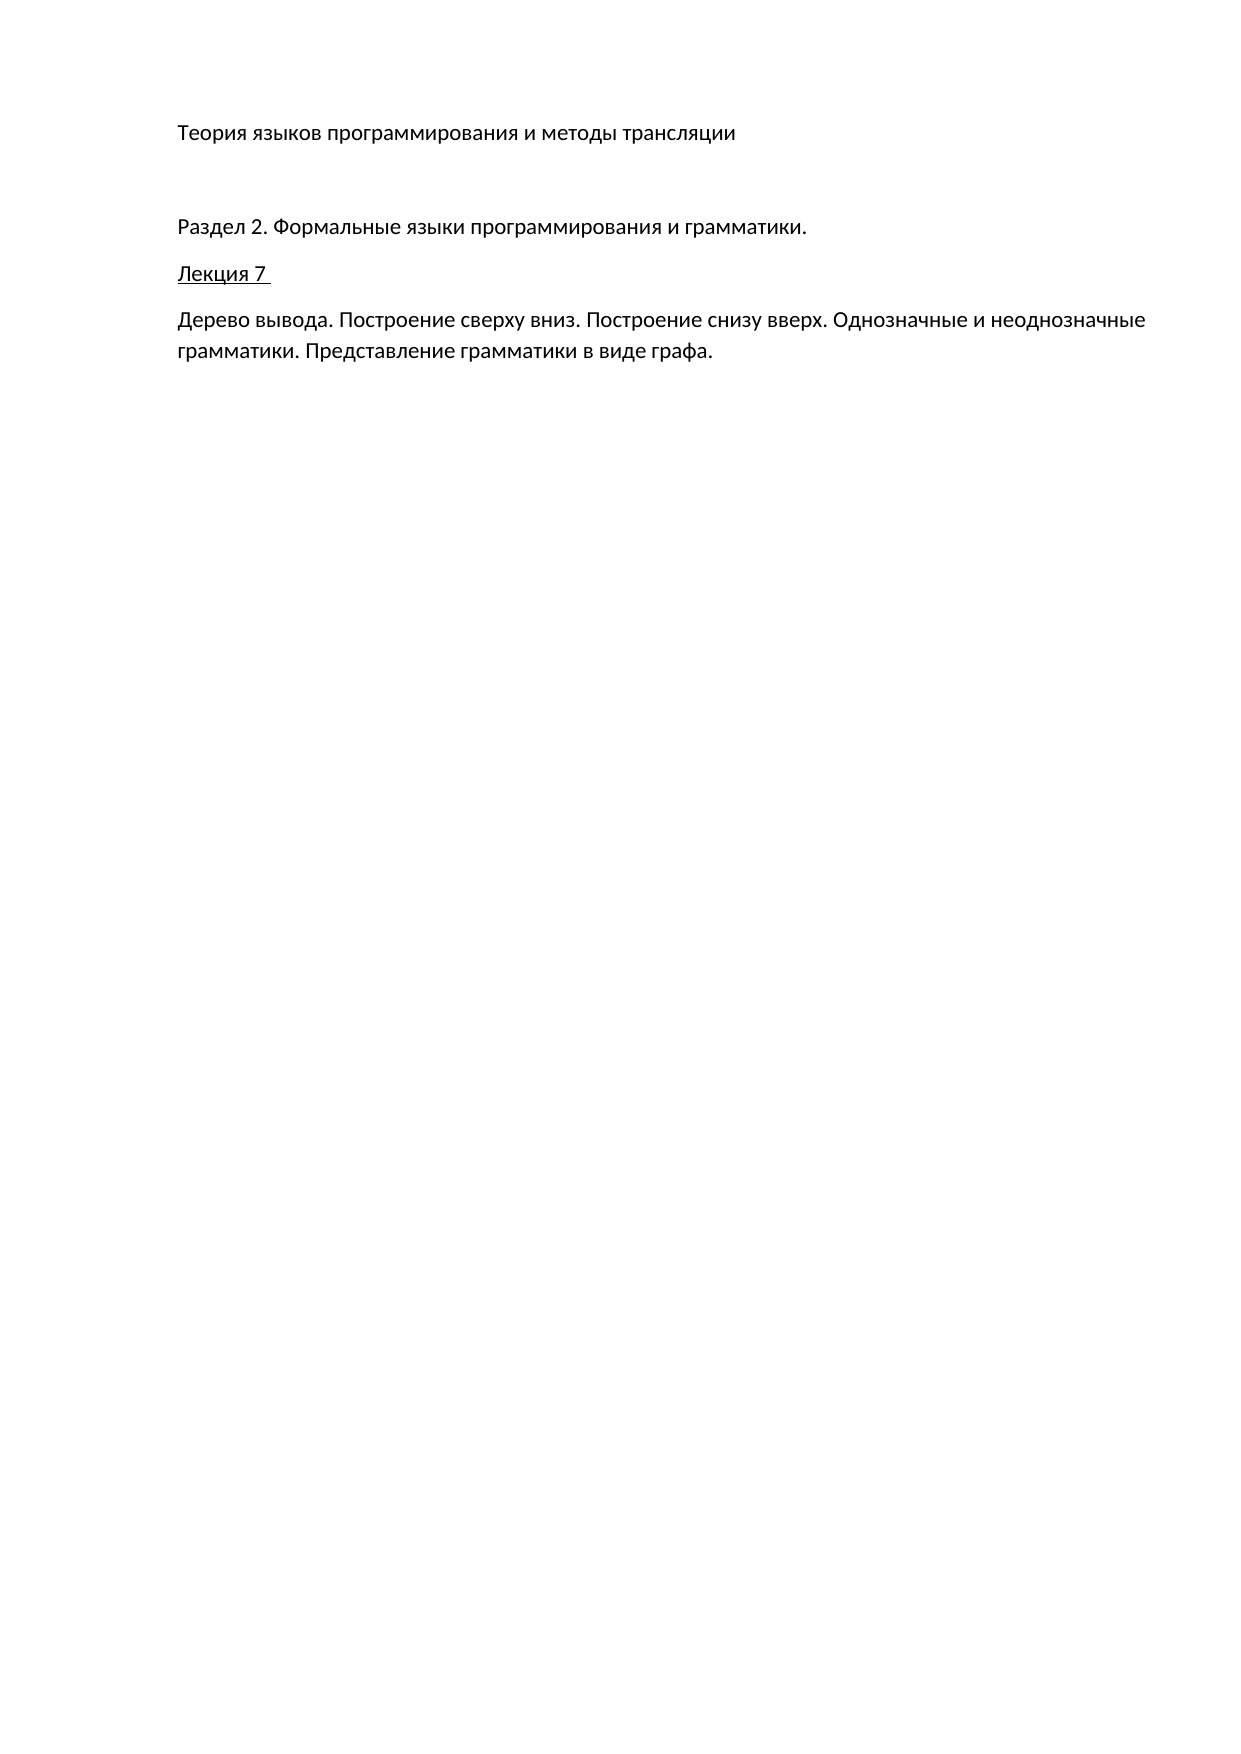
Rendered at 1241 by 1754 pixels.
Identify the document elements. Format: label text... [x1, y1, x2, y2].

text Дерево вывода. Построение сверху вниз. Построение снизу вверх. Однозначные и неоднозначные грамматики. Представление грамматики в виде графа. [177, 306, 1152, 364]
text Теория языков программирования и методы трансляции [177, 118, 1152, 146]
text Раздел 2. Формальные языки программирования и грамматики. [177, 212, 1152, 240]
text Лекция 7 [177, 259, 1152, 287]
